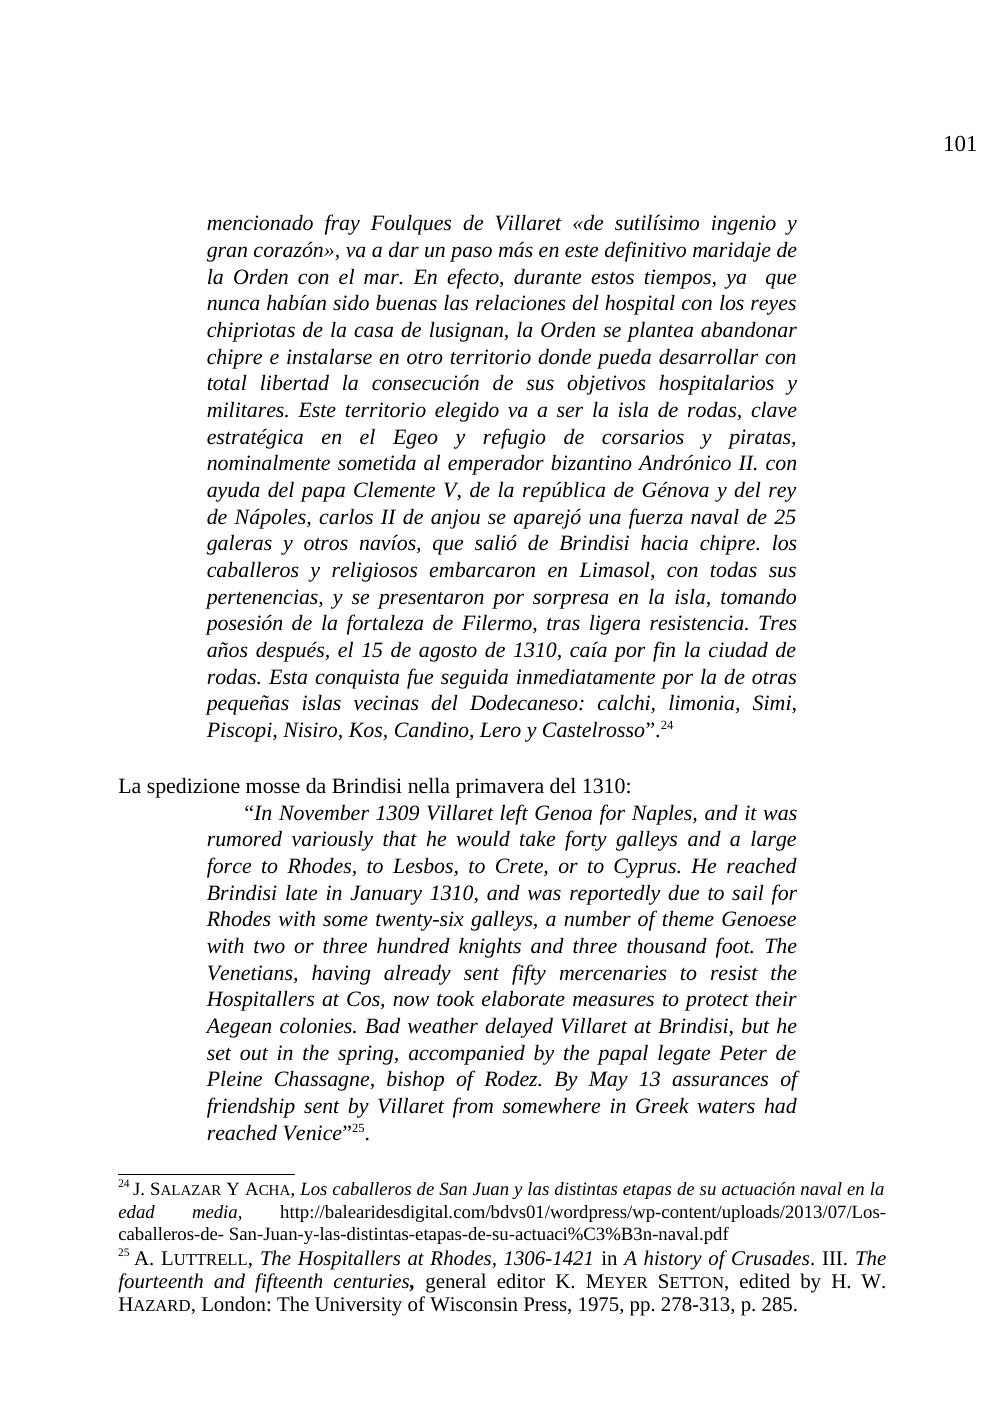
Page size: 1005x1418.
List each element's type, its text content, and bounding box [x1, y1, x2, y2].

text mencionado fray Foulques de Villaret «de sutilísimo ingenio y gran corazón», va a dar un paso más en este definitivo maridaje de la Orden con el mar. En efecto, durante estos tiempos, ya que nunca habían sido buenas las relaciones del hospital con los reyes chipriotas de la casa de lusignan, la Orden se plantea abandonar chipre e instalarse en otro territorio donde pueda desarrollar con total libertad la consecución de sus objetivos hospitalarios y militares. Este territorio elegido va a ser la isla de rodas, clave estratégica en el Egeo y refugio de corsarios y piratas, nominalmente sometida al emperador bizantino Andrónico II. con ayuda del papa Clemente V, de la república de Génova y del rey de Nápoles, carlos II de anjou se aparejó una fuerza naval de 25 galeras y otros navíos, que salió de Brindisi hacia chipre. los caballeros y religiosos embarcaron en Limasol, con todas sus pertenencias, y se presentaron por sorpresa en la isla, tomando posesión de la fortaleza de Filermo, tras ligera resistencia. Tres años después, el 15 de agosto de 1310, caía por fin la ciudad de rodas. Esta conquista fue seguida inmediatamente por la de otras pequeñas islas vecinas del Dodecaneso: calchi, limonia, Simi, Piscopi, Nisiro, Kos, Candino, Lero y Castelrosso”.24 [207, 210, 798, 742]
text La spedizione mosse da Brindisi nella primavera del 1310: [118, 773, 977, 798]
text 24 J. Salazar Y Acha, Los caballeros de San Juan y las distintas etapas de su actuación naval en la edad media, http://balearidesdigital.com/bdvs01/wordpress/wp-content/uploads/2013/07/Los-caballeros-de- San-Juan-y-las-distintas-etapas-de-su-actuaci%C3%B3n-naval.pdf [118, 1170, 886, 1245]
text “In November 1309 Villaret left Genoa for Naples, and it was rumored variously that he would take forty galleys and a large force to Rhodes, to Lesbos, to Crete, or to Cyprus. He reached Brindisi late in January 1310, and was reportedly due to sail for Rhodes with some twenty-six galleys, a number of theme Genoese with two or three hundred knights and three thousand foot. The Venetians, having already sent fifty mercenaries to resist the Hospitallers at Cos, now took elaborate measures to protect their Aegean colonies. Bad weather delayed Villaret at Brindisi, but he set out in the spring, accompanied by the papal legate Peter de Pleine Chassagne, bishop of Rodez. By May 13 assurances of friendship sent by Villaret from somewhere in Greek waters had reached Venice”25. [207, 800, 798, 1145]
text 25 A. Luttrell, The Hospitallers at Rhodes, 1306-1421 in A history of Crusades. III. The fourteenth and fifteenth centuries, general editor K. Meyer Setton, edited by H. W. Hazard, London: The University of Wisconsin Press, 1975, pp. 278-313, p. 285. [118, 1247, 886, 1316]
